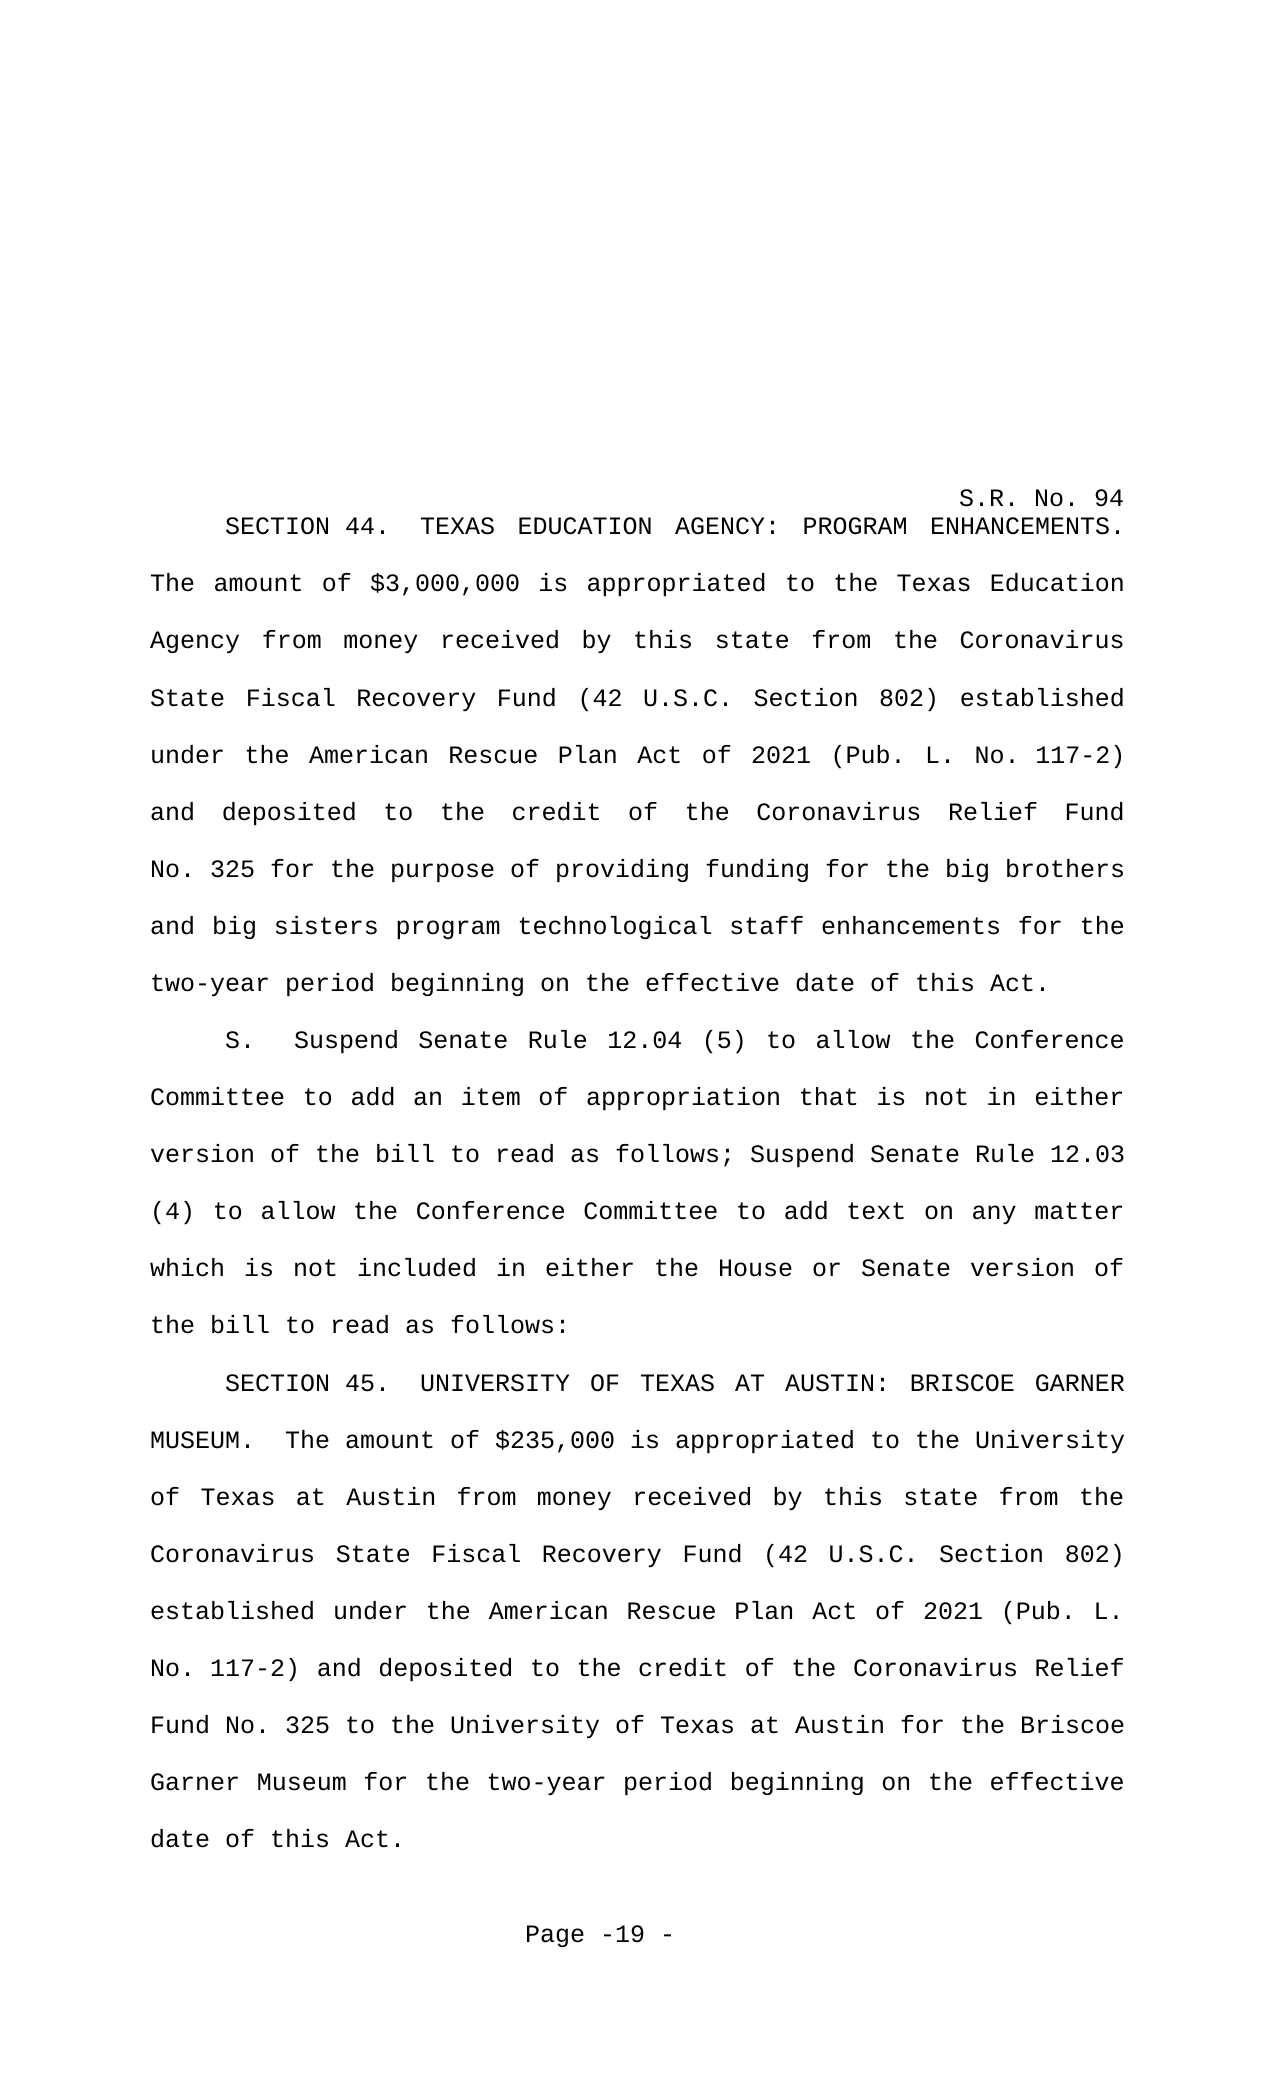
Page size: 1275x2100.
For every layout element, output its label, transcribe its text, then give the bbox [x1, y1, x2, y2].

text SECTION 44. TEXAS EDUCATION AGENCY: PROGRAM ENHANCEMENTS. The amount of $3,000,000 is appropriated to the Texas Education Agency from money received by this state from the Coronavirus State Fiscal Recovery Fund (42 U.S.C. Section 802) established under the American Rescue Plan Act of 2021 (Pub. L. No. 117-2) and deposited to the credit of the Coronavirus Relief Fund No. 325 for the purpose of providing funding for the big brothers and big sisters program technological staff enhancements for the two-year period beginning on the effective date of this Act. [150, 514, 1125, 999]
text SECTION 45. UNIVERSITY OF TEXAS AT AUSTIN: BRISCOE GARNER MUSEUM. The amount of $235,000 is appropriated to the University of Texas at Austin from money received by this state from the Coronavirus State Fiscal Recovery Fund (42 U.S.C. Section 802) established under the American Rescue Plan Act of 2021 (Pub. L. No. 117-2) and deposited to the credit of the Coronavirus Relief Fund No. 325 to the University of Texas at Austin for the Briscoe Garner Museum for the two-year period beginning on the effective date of this Act. [150, 1370, 1125, 1855]
text S. Suspend Senate Rule 12.04 (5) to allow the Conference Committee to add an item of appropriation that is not in either version of the bill to read as follows; Suspend Senate Rule 12.03 (4) to allow the Conference Committee to add text on any matter which is not included in either the House or Senate version of the bill to read as follows: [150, 1027, 1125, 1341]
